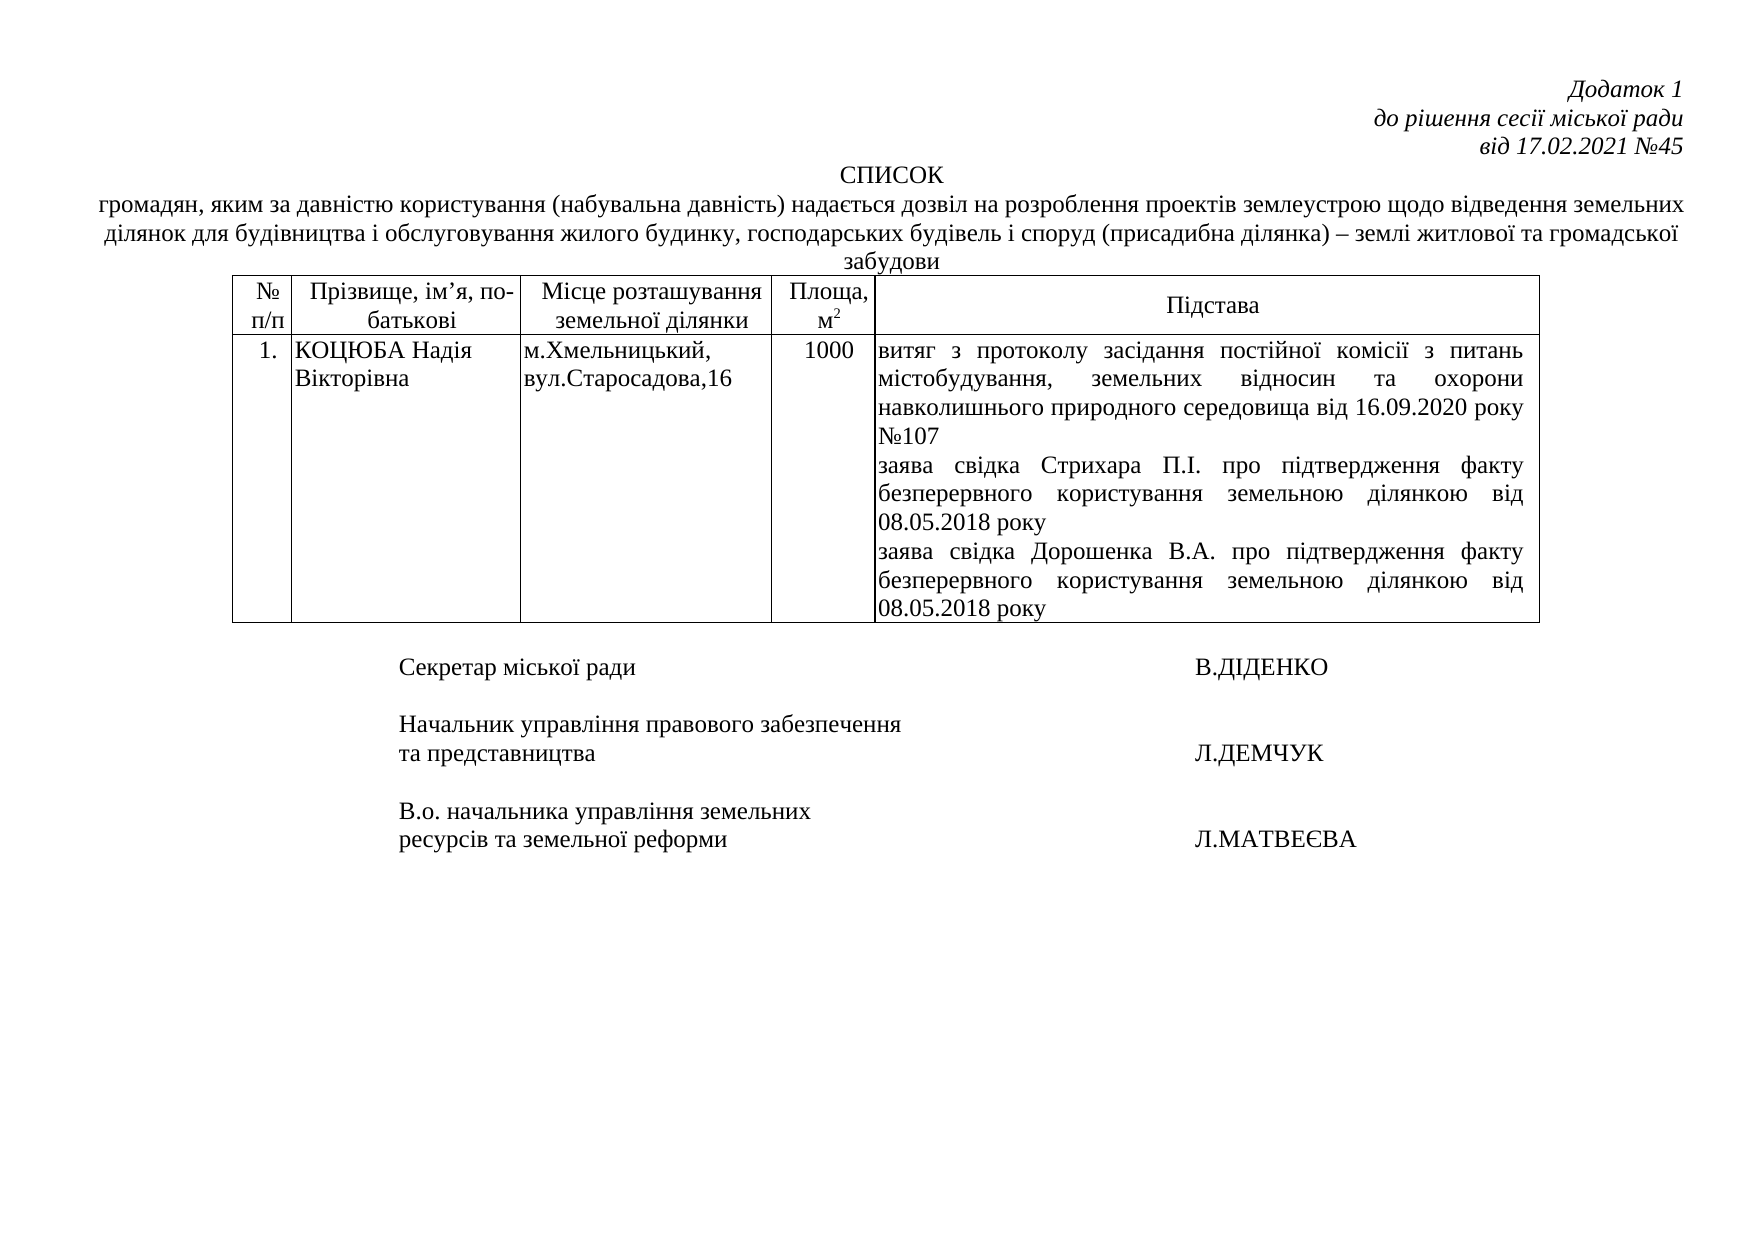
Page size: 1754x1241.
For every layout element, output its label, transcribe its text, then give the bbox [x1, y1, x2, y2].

text СПИСОК [89, 160, 1695, 189]
text та представництва Л.ДЕМЧУК [236, 738, 1683, 767]
text В.о. начальника управління земельних [236, 796, 1683, 824]
table_header Площа, м2 [772, 276, 874, 334]
table_cell КОЦЮБА Надія Вікторівна [292, 335, 520, 622]
text Секретар міської ради В.ДІДЕНКО [236, 652, 1684, 681]
table_header № п/п [233, 276, 291, 334]
text Додаток 1 [89, 74, 1683, 103]
table_cell 1. [233, 335, 291, 622]
table_header Місце розташування земельної ділянки [521, 276, 771, 334]
text до рішення сесії міської ради [89, 103, 1683, 131]
text від 17.02.2021 №45 [89, 131, 1683, 160]
text громадян, яким за давністю користування (набувальна давність) надається дозвіл на розроблення проектів землеустрою щодо відведення земельних ділянок для будівництва і обслуговування жилого будинку, господарських будівель і споруд (присадибна ділянка) – землі житлової та громадської забудови [89, 189, 1695, 275]
text Начальник управління правового забезпечення [236, 709, 1684, 738]
text ресурсів та земельної реформи Л.МАТВЕЄВА [236, 824, 1683, 853]
table_cell м.Хмельницький, вул.Старосадова,16 [521, 335, 771, 622]
table_cell витяг з протоколу засідання постійної комісії з питань містобудування, земельних відносин та охорони навколишнього природного середовища від 16.09.2020 року №107 заява свідка Стрихара П.І. про підтвердження факту безперервного користування земельною ділянкою від 08.05.2018 року заява свідка Дорошенка В.А. про підтвердження факту безперервного користування земельною ділянкою від 08.05.2018 року [876, 335, 1539, 622]
table_cell 1000 [772, 335, 874, 622]
table_header Підстава [876, 276, 1539, 334]
table_header Прізвище, ім’я, по-батькові [292, 276, 520, 334]
